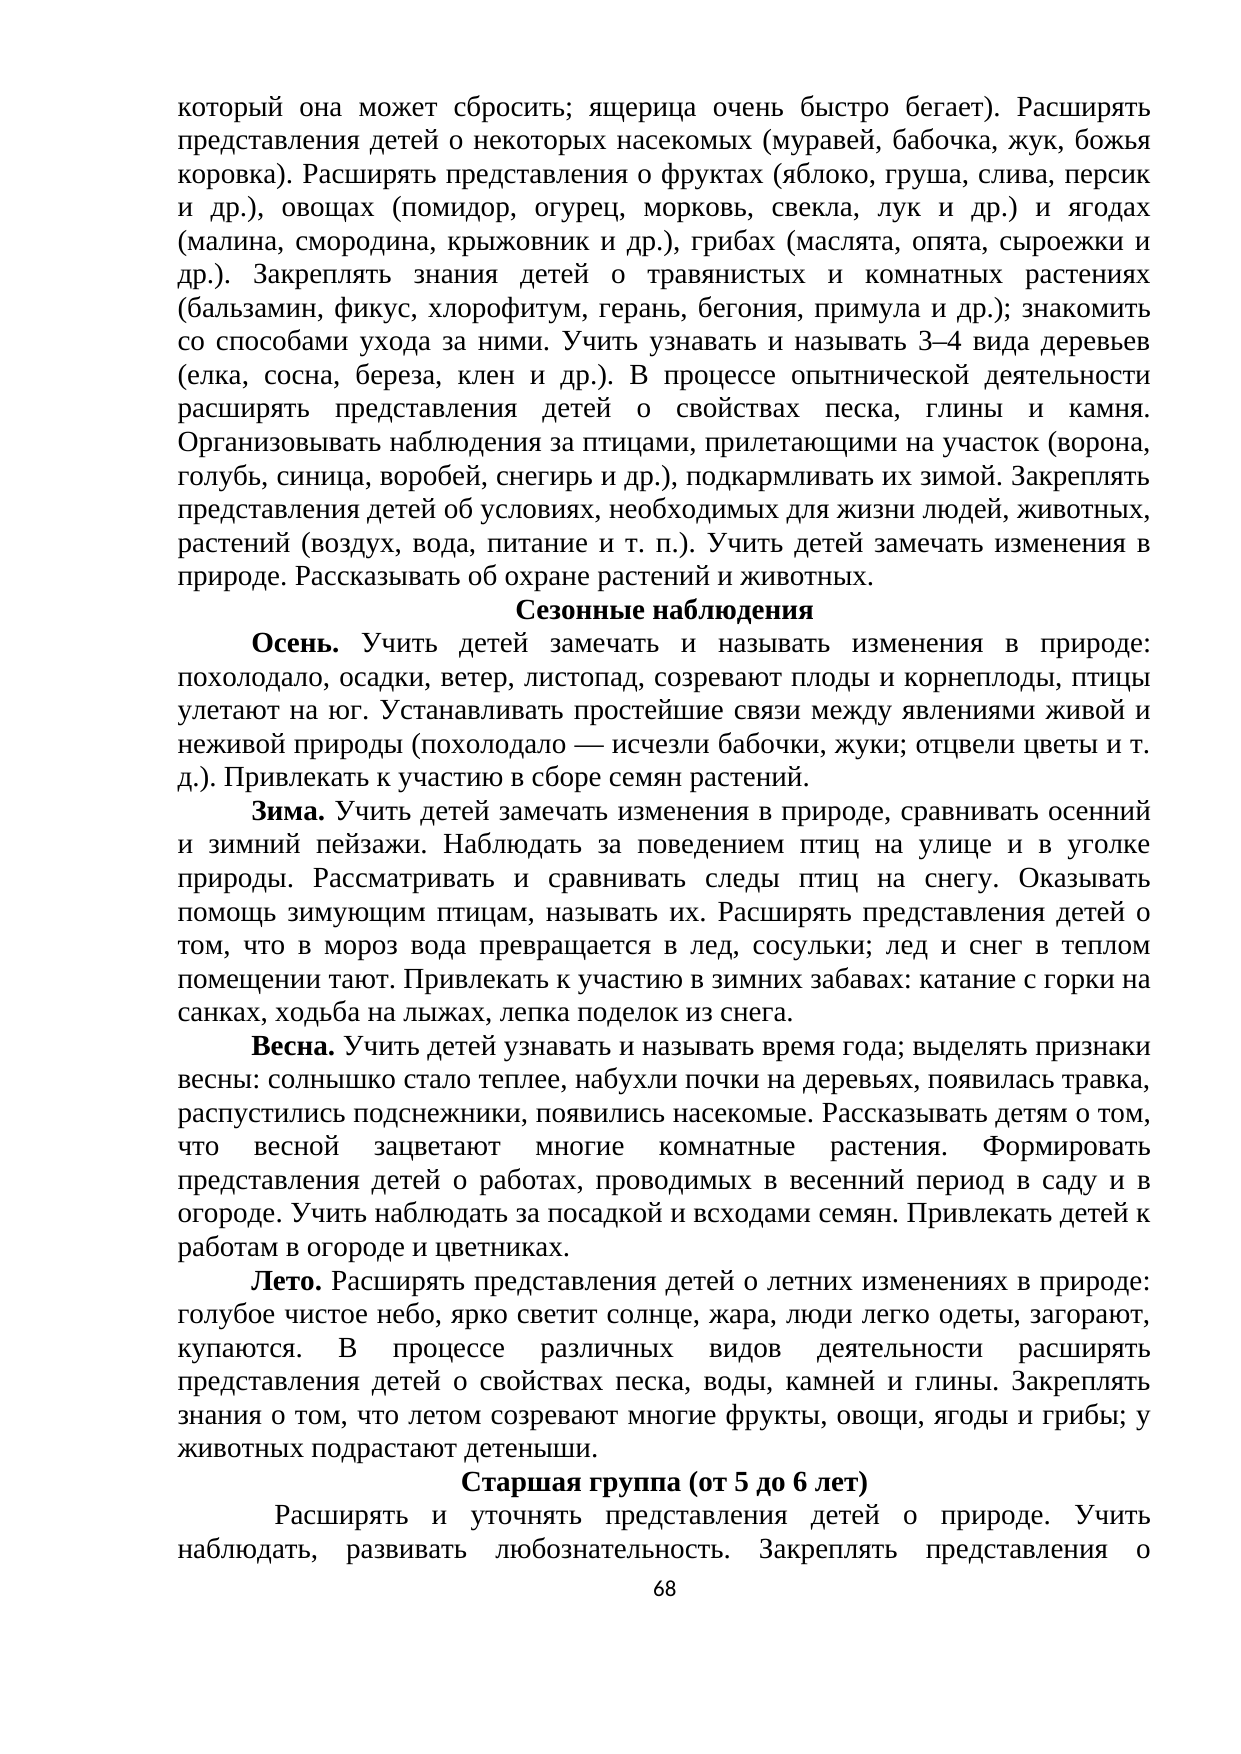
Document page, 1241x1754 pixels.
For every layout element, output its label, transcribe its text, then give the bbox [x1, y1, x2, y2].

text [177, 1497, 1152, 1564]
text Лето. Расширять представления детей о летних изменениях в природе: голубое чистое небо, ярко светит солнце, жара, люди легко одеты, загорают, купаются. В процессе различных видов деятельности расширять представления детей о свойствах песка, воды, камней и глины. Закреплять знания о том, что летом созревают многие фрукты, овощи, ягоды и грибы; у животных подрастают детеныши. [177, 1263, 1152, 1464]
text Сезонные наблюдения [177, 592, 1152, 625]
text Старшая группа (от 5 до 6 лет) [177, 1464, 1152, 1497]
text Весна. Учить детей узнавать и называть время года; выделять признаки весны: солнышко стало теплее, набухли почки на деревьях, появилась травка, распустились подснежники, появились насекомые. Рассказывать детям о том, что весной зацветают многие комнатные растения. Формировать представления детей о работах, проводимых в весенний период в саду и в огороде. Учить наблюдать за посадкой и всходами семян. Привлекать детей к работам в огороде и цветниках. [177, 1028, 1152, 1263]
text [177, 89, 1152, 592]
text Зима. Учить детей замечать изменения в природе, сравнивать осенний и зимний пейзажи. Наблюдать за поведением птиц на улице и в уголке природы. Рассматривать и сравнивать следы птиц на снегу. Оказывать помощь зимующим птицам, называть их. Расширять представления детей о том, что в мороз вода превращается в лед, сосульки; лед и снег в теплом помещении тают. Привлекать к участию в зимних забавах: катание с горки на санках, ходьба на лыжах, лепка поделок из снега. [177, 793, 1152, 1028]
text Осень. Учить детей замечать и называть изменения в природе: похолодало, осадки, ветер, листопад, созревают плоды и корнеплоды, птицы улетают на юг. Устанавливать простейшие связи между явлениями живой и неживой природы (похолодало — исчезли бабочки, жуки; отцвели цветы и т. д.). Привлекать к участию в сборе семян растений. [177, 625, 1152, 793]
